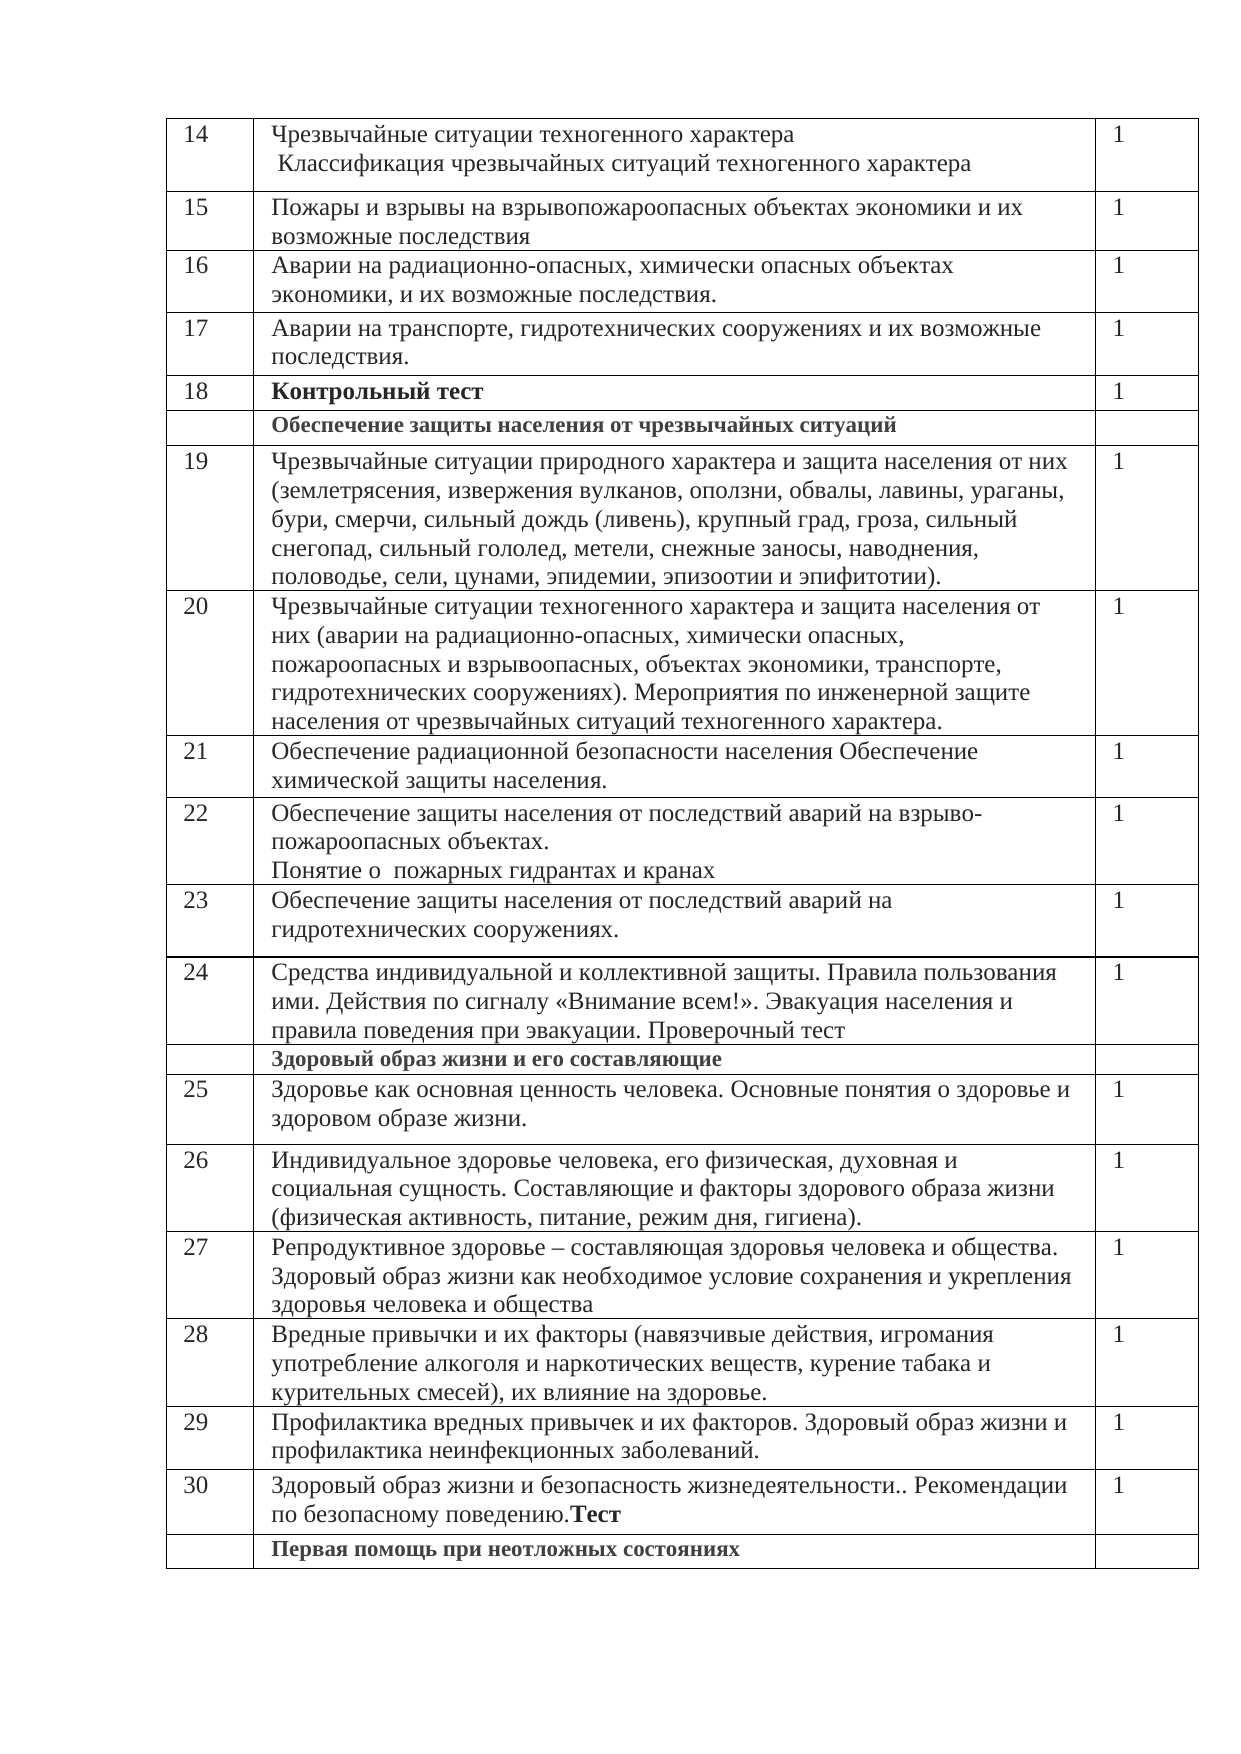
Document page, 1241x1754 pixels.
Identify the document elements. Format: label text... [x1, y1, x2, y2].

table_cell 1 [1096, 313, 1198, 375]
table_cell 27 [167, 1232, 253, 1318]
table_cell Чрезвычайные ситуации техногенного характера Классификация чрезвычайных ситуаций техногенного характера [254, 119, 1095, 191]
table_cell Обеспечение защиты населения от последствий аварий на взрыво-пожароопасных объектах. Понятие о пожарных гидрантах и кранах [254, 798, 1095, 884]
table_cell Средства индивидуальной и коллективной защиты. Правила пользования ими. Действия по сигналу «Внимание всем!». Эвакуация населения и правила поведения при эвакуации. Проверочный тест [254, 958, 1095, 1044]
table_cell 1 [1096, 736, 1198, 797]
table_cell 29 [167, 1407, 253, 1469]
table_cell 15 [167, 192, 253, 249]
table_cell 22 [167, 798, 253, 884]
table_cell Пожары и взрывы на взрывопожароопасных объектах экономики и их возможные последствия [254, 192, 1095, 249]
table_cell 1 [1096, 251, 1198, 312]
table_cell Здоровый образ жизни и его составляющие [254, 1045, 1095, 1073]
table_cell 1 [1096, 1319, 1198, 1406]
table_cell Здоровый образ жизни и безопасность жизнедеятельности.. Рекомендации по безопасному поведению.Тест [254, 1470, 1095, 1534]
table_cell 1 [1096, 1075, 1198, 1144]
table_cell 1 [1096, 119, 1198, 191]
table_cell Здоровье как основная ценность человека. Основные понятия о здоровье и здоровом образе жизни. [254, 1075, 1095, 1144]
table_cell Обеспечение защиты населения от чрезвычайных ситуаций [254, 411, 1095, 445]
table_cell Индивидуальное здоровье человека, его физическая, духовная и социальная сущность. Составляющие и факторы здорового образа жизни (физическая активность, питание, режим дня, гигиена). [254, 1145, 1095, 1231]
table_cell 19 [167, 446, 253, 590]
table_cell 1 [1096, 1145, 1198, 1231]
table_cell [167, 411, 253, 445]
table_cell 1 [1096, 446, 1198, 590]
table_cell 26 [167, 1145, 253, 1231]
table_cell [1096, 411, 1198, 445]
table_cell Обеспечение защиты населения от последствий аварий на гидротехнических сооружениях. [254, 885, 1095, 956]
table_cell 1 [1096, 958, 1198, 1044]
table_cell Репродуктивное здоровье – составляющая здоровья человека и общества. Здоровый образ жизни как необходимое условие сохранения и укрепления здоровья человека и общества [254, 1232, 1095, 1318]
table_cell [167, 1535, 253, 1568]
table_cell 23 [167, 885, 253, 956]
table_cell 1 [1096, 192, 1198, 249]
table_cell 21 [167, 736, 253, 797]
table_cell 25 [167, 1075, 253, 1144]
table_cell 1 [1096, 885, 1198, 956]
table_cell 1 [1096, 1232, 1198, 1318]
table_cell 28 [167, 1319, 253, 1406]
table_cell 1 [1096, 376, 1198, 410]
table_cell Обеспечение радиационной безопасности населения Обеспечение химической защиты населения. [254, 736, 1095, 797]
table_cell Вредные привычки и их факторы (навязчивые действия, игромания употребление алкоголя и наркотических веществ, курение табака и курительных смесей), их влияние на здоровье. [254, 1319, 1095, 1406]
table_cell 1 [1096, 1470, 1198, 1534]
table_cell 20 [167, 591, 253, 735]
table_cell Контрольный тест [254, 376, 1095, 410]
table_cell Первая помощь при неотложных состояниях [254, 1535, 1095, 1568]
table_cell Профилактика вредных привычек и их факторов. Здоровый образ жизни и профилактика неинфекционных заболеваний. [254, 1407, 1095, 1469]
table_cell [1096, 1535, 1198, 1568]
table_cell 16 [167, 251, 253, 312]
table_cell 14 [167, 119, 253, 191]
table_cell [1096, 1045, 1198, 1073]
table_cell 1 [1096, 798, 1198, 884]
table_cell Чрезвычайные ситуации техногенного характера и защита населения от них (аварии на радиационно-опасных, химически опасных, пожароопасных и взрывоопасных, объектах экономики, транспорте, гидротехнических сооружениях). Мероприятия по инженерной защите населения от чрезвычайных ситуаций техногенного характера. [254, 591, 1095, 735]
table_cell Аварии на радиационно-опасных, химически опасных объектах экономики, и их возможные последствия. [254, 251, 1095, 312]
table_cell 1 [1096, 591, 1198, 735]
table_cell 1 [1096, 1407, 1198, 1469]
table_cell 17 [167, 313, 253, 375]
table_cell 18 [167, 376, 253, 410]
table_cell 24 [167, 958, 253, 1044]
table_cell Чрезвычайные ситуации природного характера и защита населения от них (землетрясения, извержения вулканов, оползни, обвалы, лавины, ураганы, бури, смерчи, сильный дождь (ливень), крупный град, гроза, сильный снегопад, сильный гололед, метели, снежные заносы, наводнения, половодье, сели, цунами, эпидемии, эпизоотии и эпифитотии). [254, 446, 1095, 590]
table_cell 30 [167, 1470, 253, 1534]
table_cell Аварии на транспорте, гидротехнических сооружениях и их возможные последствия. [254, 313, 1095, 375]
table_cell [167, 1045, 253, 1073]
